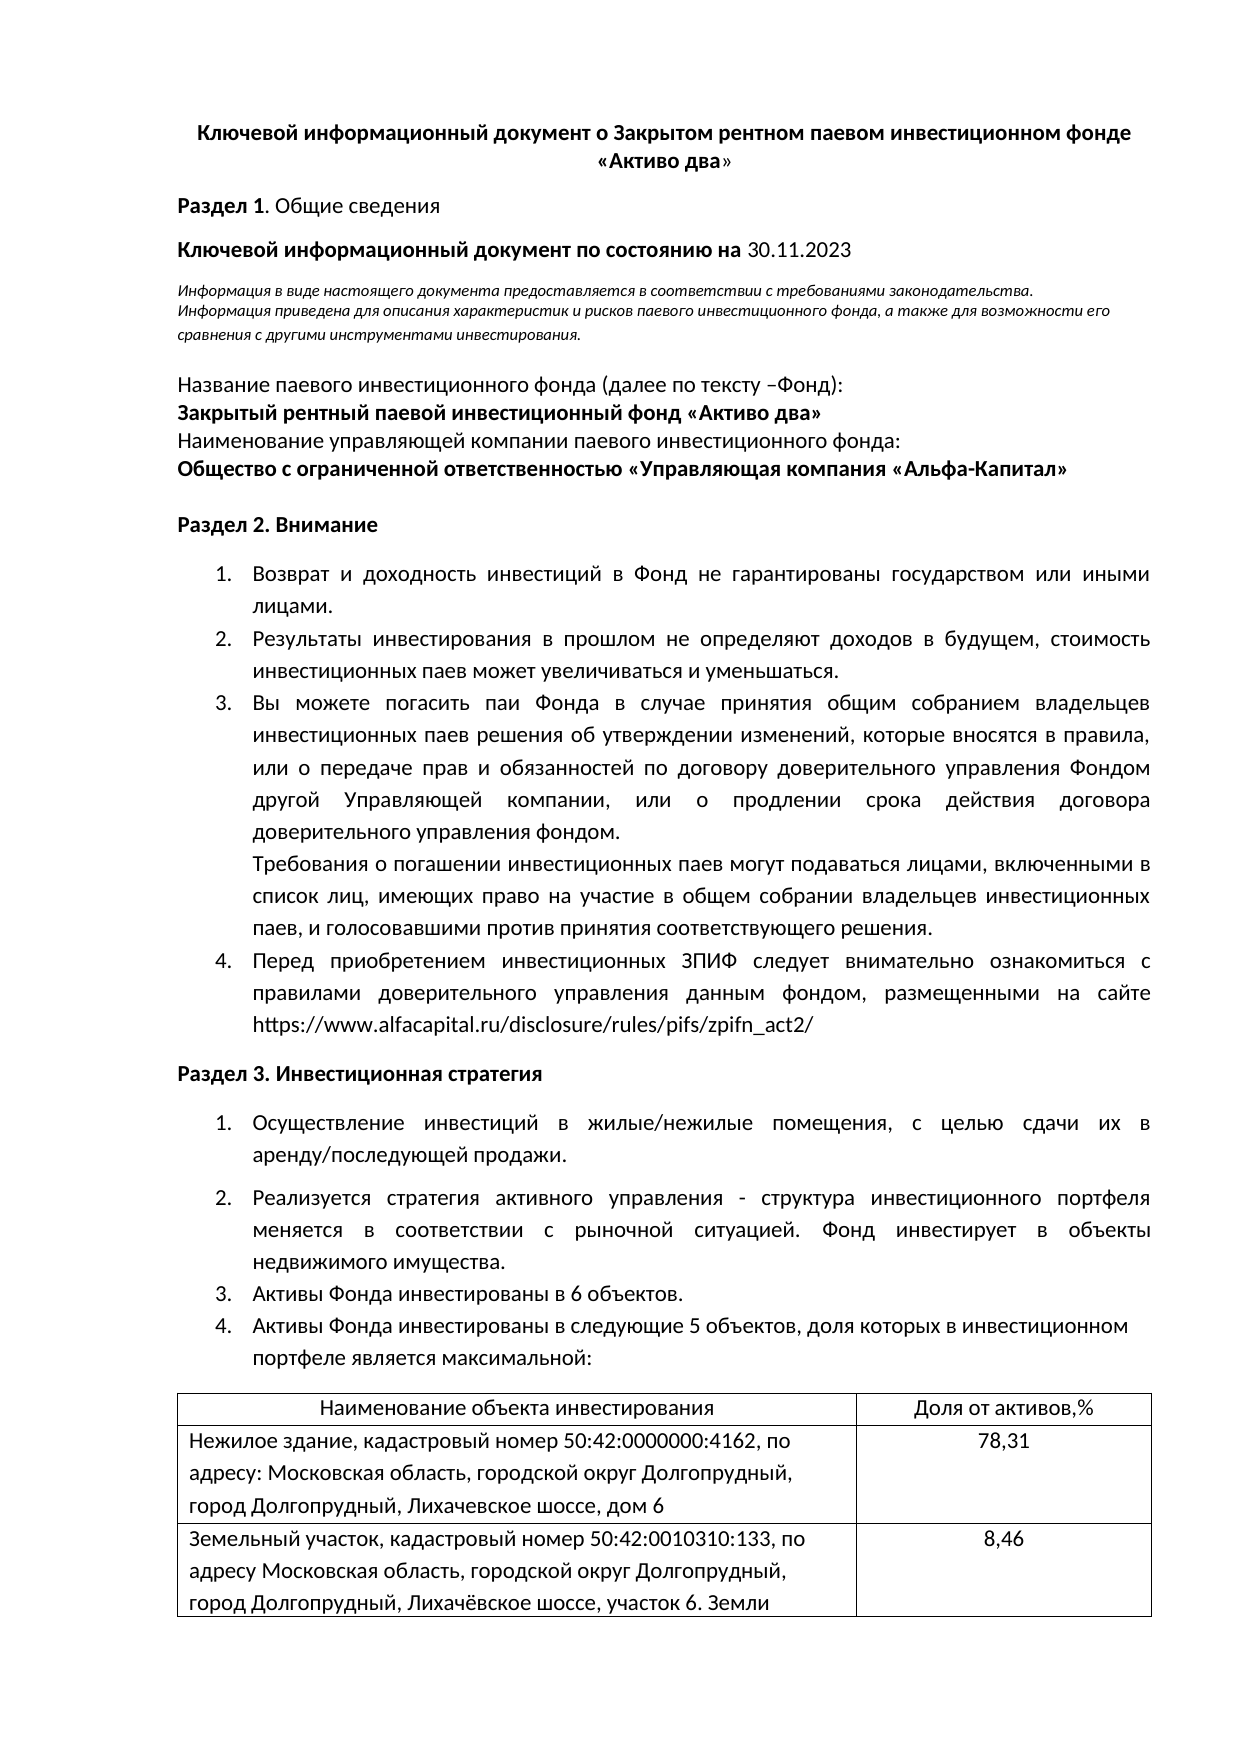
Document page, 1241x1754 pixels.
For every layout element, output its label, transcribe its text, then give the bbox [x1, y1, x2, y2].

list Вы можете погасить паи Фонда в случае принятия общим собранием владельцев инвестиционных паев решения об утверждении изменений, которые вносятся в правила, или о передаче прав и обязанностей по договору доверительного управления Фондом другой Управляющей компании, или о продлении срока действия договора доверительного управления фондом. [215, 688, 1152, 845]
text Раздел 2. Внимание [177, 511, 1152, 539]
list Перед приобретением инвестиционных ЗПИФ следует внимательно ознакомиться с правилами доверительного управления данным фондом, размещенными на сайте https://www.alfacapital.ru/disclosure/rules/pifs/zpifn_act2/ [215, 946, 1152, 1038]
text Информация в виде настоящего документа предоставляется в соответствии с требованиями законодательства. [177, 280, 1152, 301]
text Ключевой информационный документ по состоянию на 30.11.2023 [177, 236, 1152, 263]
text Название паевого инвестиционного фонда (далее по тексту –Фонд): [177, 371, 1152, 398]
list Активы Фонда инвестированы в следующие 5 объектов, доля которых в инвестиционном портфеле является максимальной: [215, 1311, 1152, 1372]
text Наименование управляющей компании паевого инвестиционного фонда: [177, 427, 1152, 454]
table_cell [178, 1524, 856, 1616]
table_cell 78,31 [857, 1426, 1151, 1523]
list Реализуется стратегия активного управления - структура инвестиционного портфеля меняется в соответствии с рыночной ситуацией. Фонд инвестирует в объекты недвижимого имущества. [215, 1183, 1152, 1275]
text Закрытый рентный паевой инвестиционный фонд «Активо два» [177, 398, 1152, 427]
table_cell Нежилое здание, кадастровый номер 50:42:0000000:4162, по адресу: Московская область, городской округ Долгопрудный, город Долгопрудный, Лихачевское шоссе, дом 6 [178, 1426, 856, 1523]
list Результаты инвестирования в прошлом не определяют доходов в будущем, стоимость инвестиционных паев может увеличиваться и уменьшаться. [215, 624, 1152, 684]
text Раздел 1. Общие сведения [177, 191, 1152, 219]
list Активы Фонда инвестированы в 6 объектов. [215, 1279, 1152, 1307]
text Общество с ограниченной ответственностью «Управляющая компания «Альфа-Капитал» [177, 454, 1152, 483]
text Раздел 3. Инвестиционная стратегия [177, 1059, 1152, 1087]
table_header Доля от активов,% [857, 1394, 1151, 1425]
list Осуществление инвестиций в жилые/нежилые помещения, с целью сдачи их в аренду/последующей продажи. [215, 1108, 1152, 1168]
table_cell 8,46 [857, 1524, 1151, 1616]
text Ключевой информационный документ о Закрытом рентном паевом инвестиционном фонде «Активо два» [177, 118, 1152, 174]
table_header Наименование объекта инвестирования [178, 1394, 856, 1425]
list Требования о погашении инвестиционных паев могут подаваться лицами, включенными в список лиц, имеющих право на участие в общем собрании владельцев инвестиционных паев, и голосовавшими против принятия соответствующего решения. [252, 849, 1152, 942]
list Возврат и доходность инвестиций в Фонд не гарантированы государством или иными лицами. [215, 559, 1152, 620]
text Информация приведена для описания характеристик и рисков паевого инвестиционного фонда, а также для возможности его сравнения с другими инструментами инвестирования. [177, 301, 1152, 344]
